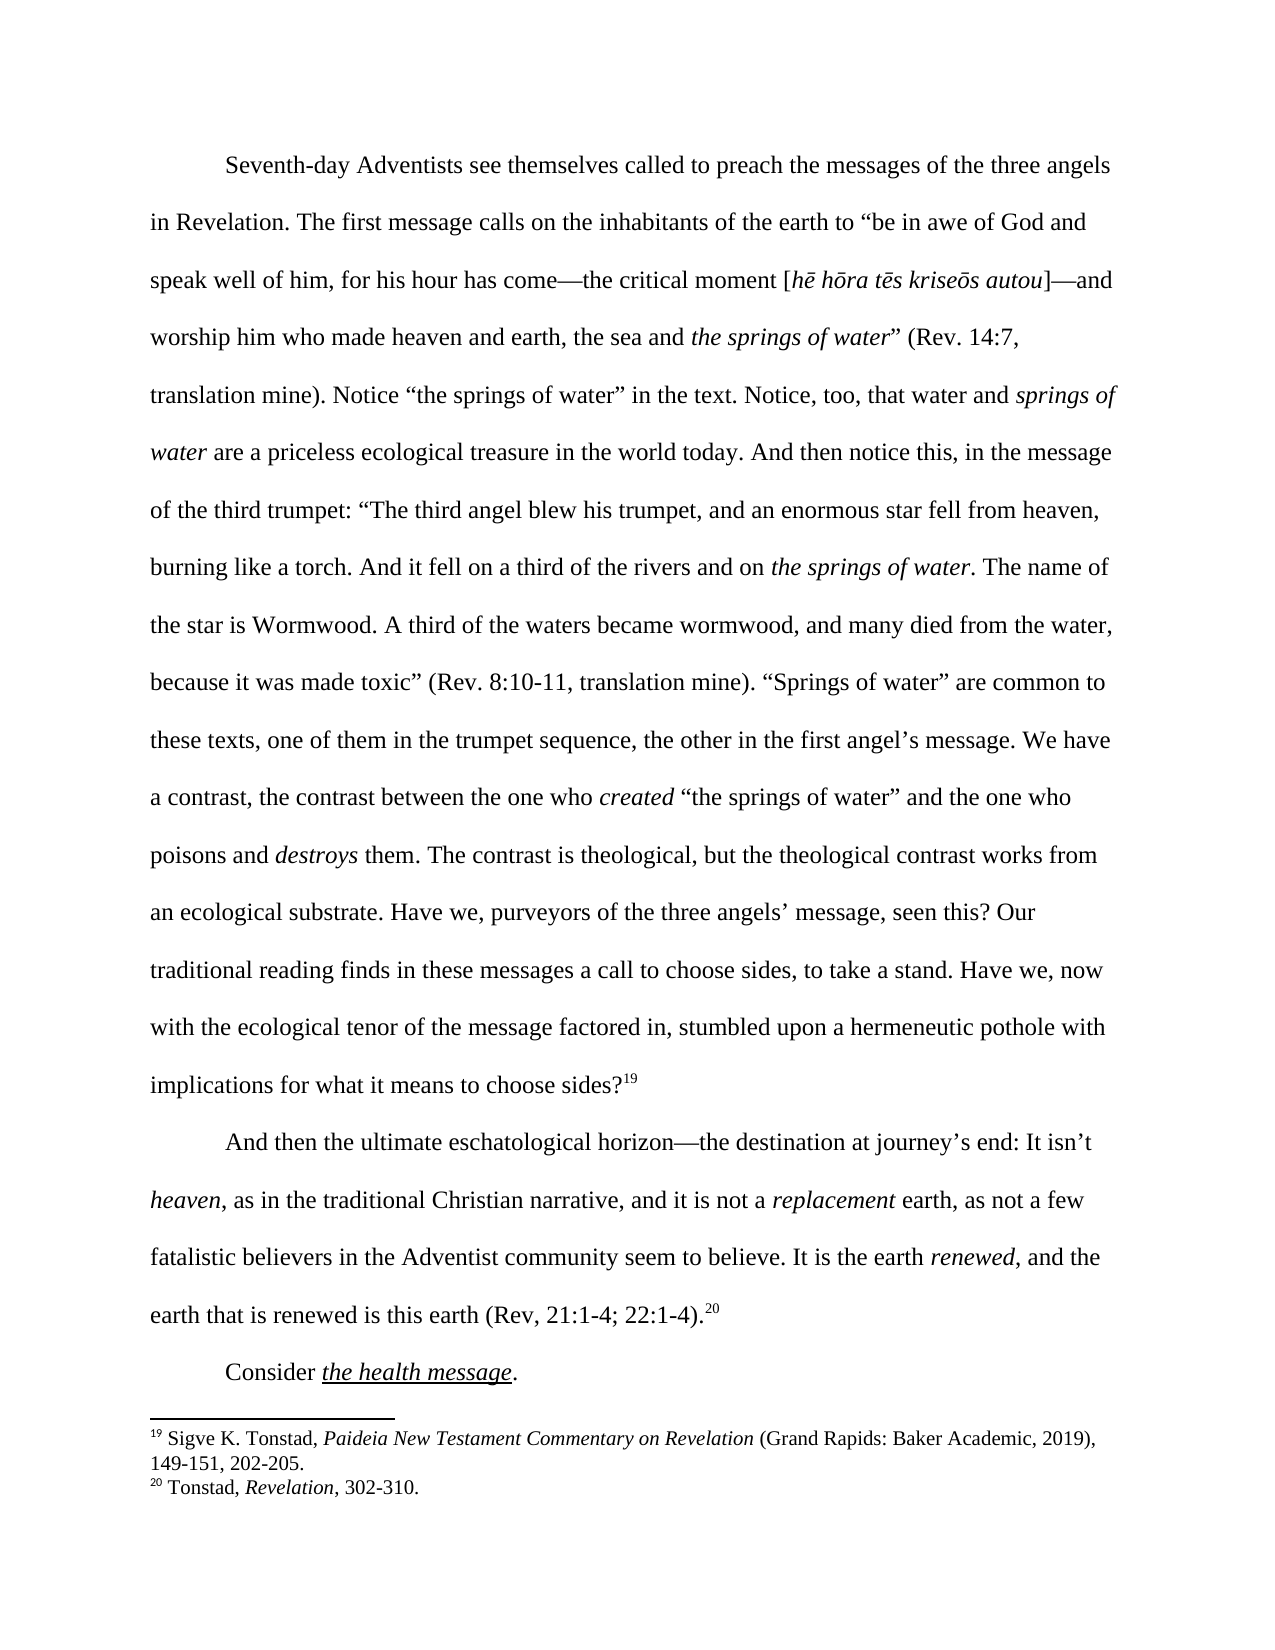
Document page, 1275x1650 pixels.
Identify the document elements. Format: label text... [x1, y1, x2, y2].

text Consider the health message. [150, 1357, 1125, 1386]
text Seventh-day Adventists see themselves called to preach the messages of the three angels in Revelation. The first message calls on the inhabitants of the earth to “be in awe of God and speak well of him, for his hour has come—the critical moment [hē hōra tēs kriseōs autou]—and worship him who made heaven and earth, the sea and the springs of water” (Rev. 14:7, translation mine). Notice “the springs of water” in the text. Notice, too, that water and springs of water are a priceless ecological treasure in the world today. And then notice this, in the message of the third trumpet: “The third angel blew his trumpet, and an enormous star fell from heaven, burning like a torch. And it fell on a third of the rivers and on the springs of water. The name of the star is Wormwood. A third of the waters became wormwood, and many died from the water, because it was made toxic” (Rev. 8:10-11, translation mine). “Springs of water” are common to these texts, one of them in the trumpet sequence, the other in the first angel’s message. We have a contrast, the contrast between the one who created “the springs of water” and the one who poisons and destroys them. The contrast is theological, but the theological contrast works from an ecological substrate. Have we, purveyors of the three angels’ message, seen this? Our traditional reading finds in these messages a call to choose sides, to take a stand. Have we, now with the ecological tenor of the message factored in, stumbled upon a hermeneutic pothole with implications for what it means to choose sides? [150, 150, 1125, 1099]
text And then the ultimate eschatological horizon—the destination at journey’s end: It isn’t heaven, as in the traditional Christian narrative, and it is not a replacement earth, as not a few fatalistic believers in the Adventist community seem to believe. It is the earth renewed, and the earth that is renewed is this earth (Rev, 21:1-4; 22:1-4). [150, 1127, 1125, 1329]
